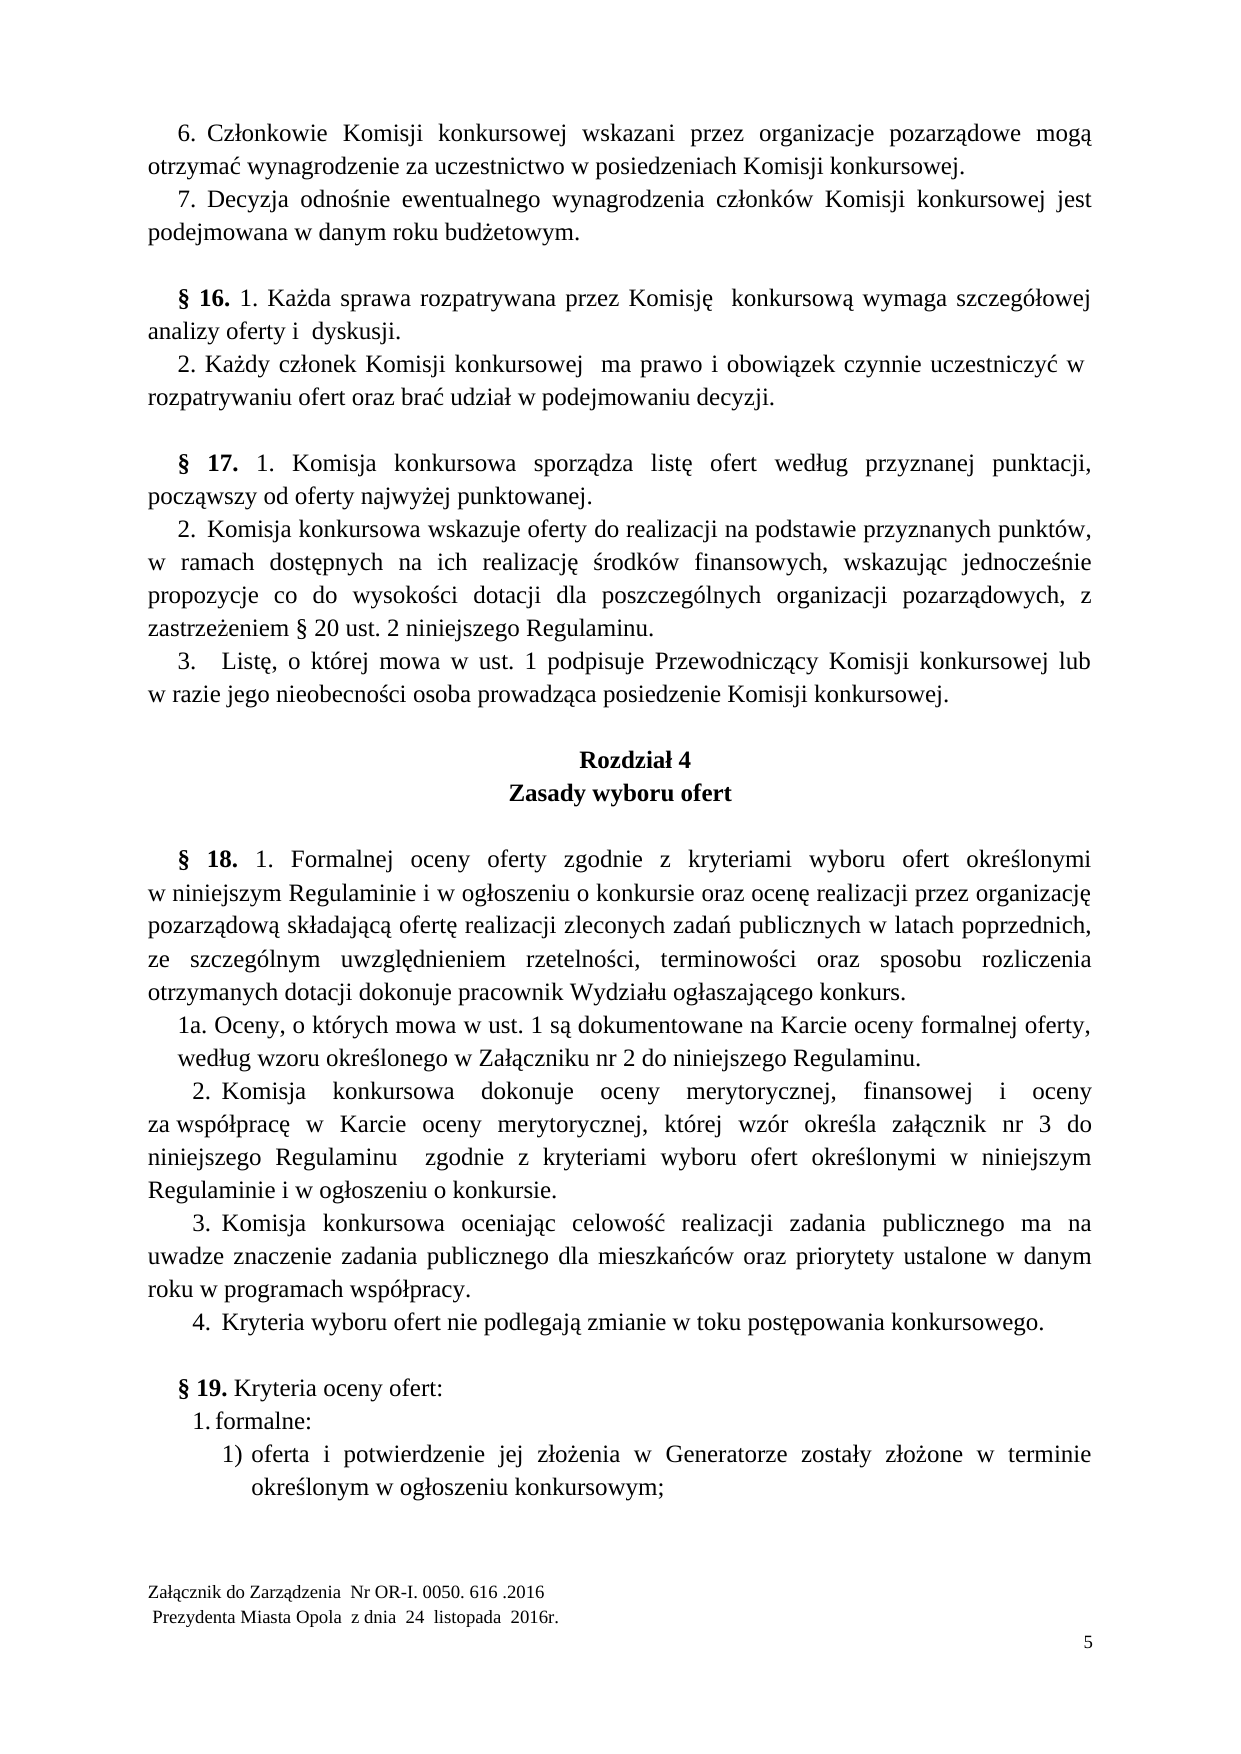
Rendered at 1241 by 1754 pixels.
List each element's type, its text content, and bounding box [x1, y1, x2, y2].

list Rozdział 4 [177, 746, 1092, 774]
list Członkowie Komisji konkursowej wskazani przez organizacje pozarządowe mogą otrzymać wynagrodzenie za uczestnictwo w posiedzeniach Komisji konkursowej. [148, 118, 1092, 180]
list Komisja konkursowa oceniając celowość realizacji zadania publicznego ma na uwadze znaczenie zadania publicznego dla mieszkańców oraz priorytety ustalone w danym roku w programach współpracy. [148, 1208, 1092, 1303]
text § 18. 1. Formalnej oceny oferty zgodnie z kryteriami wyboru ofert określonymi w niniejszym Regulaminie i w ogłoszeniu o konkursie oraz ocenę realizacji przez organizację pozarządową składającą ofertę realizacji zleconych zadań publicznych w latach poprzednich, ze szczególnym uwzględnieniem rzetelności, terminowości oraz sposobu rozliczenia otrzymanych dotacji dokonuje pracownik Wydziału ogłaszającego konkurs. [148, 844, 1092, 1005]
list Komisja konkursowa dokonuje oceny merytorycznej, finansowej i oceny za współpracę w Karcie oceny merytorycznej, której wzór określa załącznik nr 3 do niniejszego Regulaminu zgodnie z kryteriami wyboru ofert określonymi w niniejszym Regulaminie i w ogłoszeniu o konkursie. [148, 1076, 1092, 1203]
list Listę, o której mowa w ust. 1 podpisuje Przewodniczący Komisji konkursowej lub w razie jego nieobecności osoba prowadząca posiedzenie Komisji konkursowej. [148, 646, 1092, 708]
text § 17. 1. Komisja konkursowa sporządza listę ofert według przyznanej punktacji, począwszy od oferty najwyżej punktowanej. [148, 448, 1092, 510]
list Komisja konkursowa wskazuje oferty do realizacji na podstawie przyznanych punktów, w ramach dostępnych na ich realizację środków finansowych, wskazując jednocześnie propozycje co do wysokości dotacji dla poszczególnych organizacji pozarządowych, z zastrzeżeniem § 20 ust. 2 niniejszego Regulaminu. [148, 514, 1092, 642]
text Zasady wyboru ofert [148, 778, 1092, 807]
list oferta i potwierdzenie jej złożenia w Generatorze zostały złożone w terminie określonym w ogłoszeniu konkursowym; [222, 1439, 1092, 1501]
list Decyzja odnośnie ewentualnego wynagrodzenia członków Komisji konkursowej jest podejmowana w danym roku budżetowym. [148, 184, 1092, 246]
text § 16. 1. Każda sprawa rozpatrywana przez Komisję konkursową wymaga szczegółowej analizy oferty i dyskusji. [148, 283, 1092, 345]
text 2. Każdy członek Komisji konkursowej ma prawo i obowiązek czynnie uczestniczyć w rozpatrywaniu ofert oraz brać udział w podejmowaniu decyzji. [148, 349, 1092, 411]
text § 19. Kryteria oceny ofert: [148, 1373, 1092, 1402]
list 1a. Oceny, o których mowa w ust. 1 są dokumentowane na Karcie oceny formalnej oferty, według wzoru określonego w Załączniku nr 2 do niniejszego Regulaminu. [177, 1010, 1092, 1071]
list Kryteria wyboru ofert nie podlegają zmianie w toku postępowania konkursowego. [148, 1307, 1092, 1336]
list formalne: [192, 1406, 1092, 1435]
